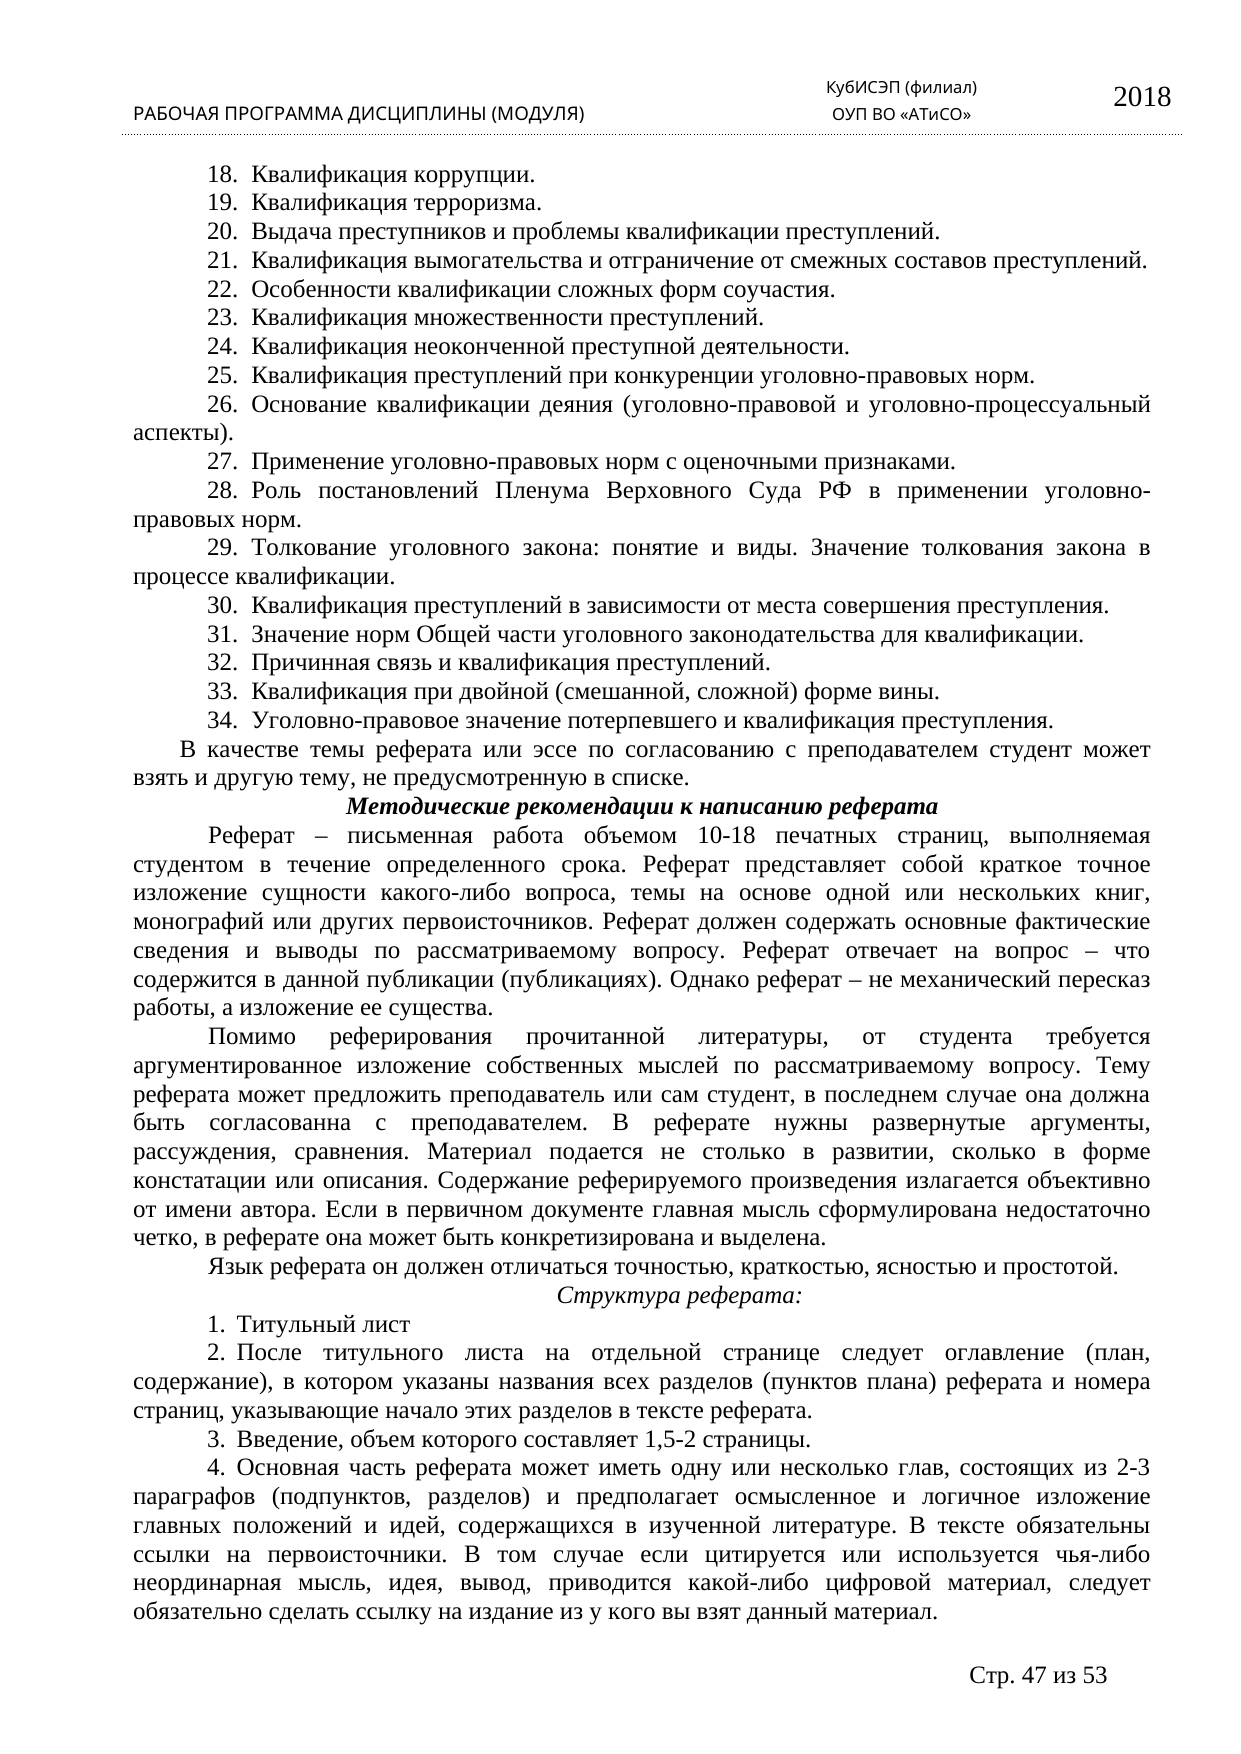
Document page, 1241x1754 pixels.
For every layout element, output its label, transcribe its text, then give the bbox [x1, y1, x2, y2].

list Квалификация множественности преступлений. [133, 302, 1152, 331]
text Структура реферата: [133, 1280, 1152, 1309]
list Значение норм Общей части уголовного законодательства для квалификации. [133, 619, 1152, 647]
list Выдача преступников и проблемы квалификации преступлений. [133, 216, 1152, 245]
text В качестве темы реферата или эссе по согласованию с преподавателем студент может взять и другую тему, не предусмотренную в списке. [133, 734, 1152, 791]
list Введение, объем которого составляет 1,5-2 страницы. [133, 1424, 1152, 1452]
list Основание квалификации деяния (уголовно-правовой и уголовно-процессуальный аспекты). [133, 389, 1152, 446]
text Реферат – письменная работа объемом 10-18 печатных страниц, выполняемая студентом в течение определенного срока. Реферат представляет собой краткое точное изложение сущности какого-либо вопроса, темы на основе одной или нескольких книг, монографий или других первоисточников. Реферат должен содержать основные фактические сведения и выводы по рассматриваемому вопросу. Реферат отвечает на вопрос – что содержится в данной публикации (публикациях). Однако реферат – не механический пересказ работы, а изложение ее существа. [133, 820, 1152, 1021]
list Роль постановлений Пленума Верховного Суда РФ в применении уголовно-правовых норм. [133, 475, 1152, 532]
list Квалификация вымогательства и отграничение от смежных составов преступлений. [133, 245, 1152, 274]
list Квалификация при двойной (смешанной, сложной) форме вины. [133, 676, 1152, 705]
list После титульного листа на отдельной странице следует оглавление (план, содержание), в котором указаны названия всех разделов (пунктов плана) реферата и номера страниц, указывающие начало этих разделов в тексте реферата. [133, 1337, 1152, 1424]
text Язык реферата он должен отличаться точностью, краткостью, ясностью и простотой. [133, 1251, 1152, 1280]
list Титульный лист [133, 1309, 1152, 1337]
list Квалификация коррупции. [133, 159, 1152, 187]
list Квалификация преступлений в зависимости от места совершения преступления. [133, 590, 1152, 619]
text Методические рекомендации к написанию реферата [133, 791, 1152, 820]
list Основная часть реферата может иметь одну или несколько глав, состоящих из 2-3 параграфов (подпунктов, разделов) и предполагает осмысленное и логичное изложение главных положений и идей, содержащихся в изученной литературе. В тексте обязательны ссылки на первоисточники. В том случае если цитируется или используется чья-либо неординарная мысль, идея, вывод, приводится какой-либо цифровой материал, следует обязательно сделать ссылку на издание из у кого вы взят данный материал. [133, 1452, 1152, 1625]
list Причинная связь и квалификация преступлений. [133, 647, 1152, 676]
list Применение уголовно-правовых норм с оценочными признаками. [133, 446, 1152, 475]
text Помимо реферирования прочитанной литературы, от студента требуется аргументированное изложение собственных мыслей по рассматриваемому вопросу. Тему реферата может предложить преподаватель или сам студент, в последнем случае она должна быть согласованна с преподавателем. В реферате нужны развернутые аргументы, рассуждения, сравнения. Материал подается не столько в развитии, сколько в форме констатации или описания. Содержание реферируемого произведения излагается объективно от имени автора. Если в первичном документе главная мысль сформулирована недостаточно четко, в реферате она может быть конкретизирована и выделена. [133, 1021, 1152, 1251]
list Толкование уголовного закона: понятие и виды. Значение толкования закона в процессе квалификации. [133, 532, 1152, 590]
list Уголовно-правовое значение потерпевшего и квалификация преступления. [133, 705, 1152, 734]
list Квалификация неоконченной преступной деятельности. [133, 331, 1152, 360]
list Квалификация преступлений при конкуренции уголовно-правовых норм. [133, 360, 1152, 389]
list Квалификация терроризма. [133, 187, 1152, 216]
list Особенности квалификации сложных форм соучастия. [133, 274, 1152, 302]
